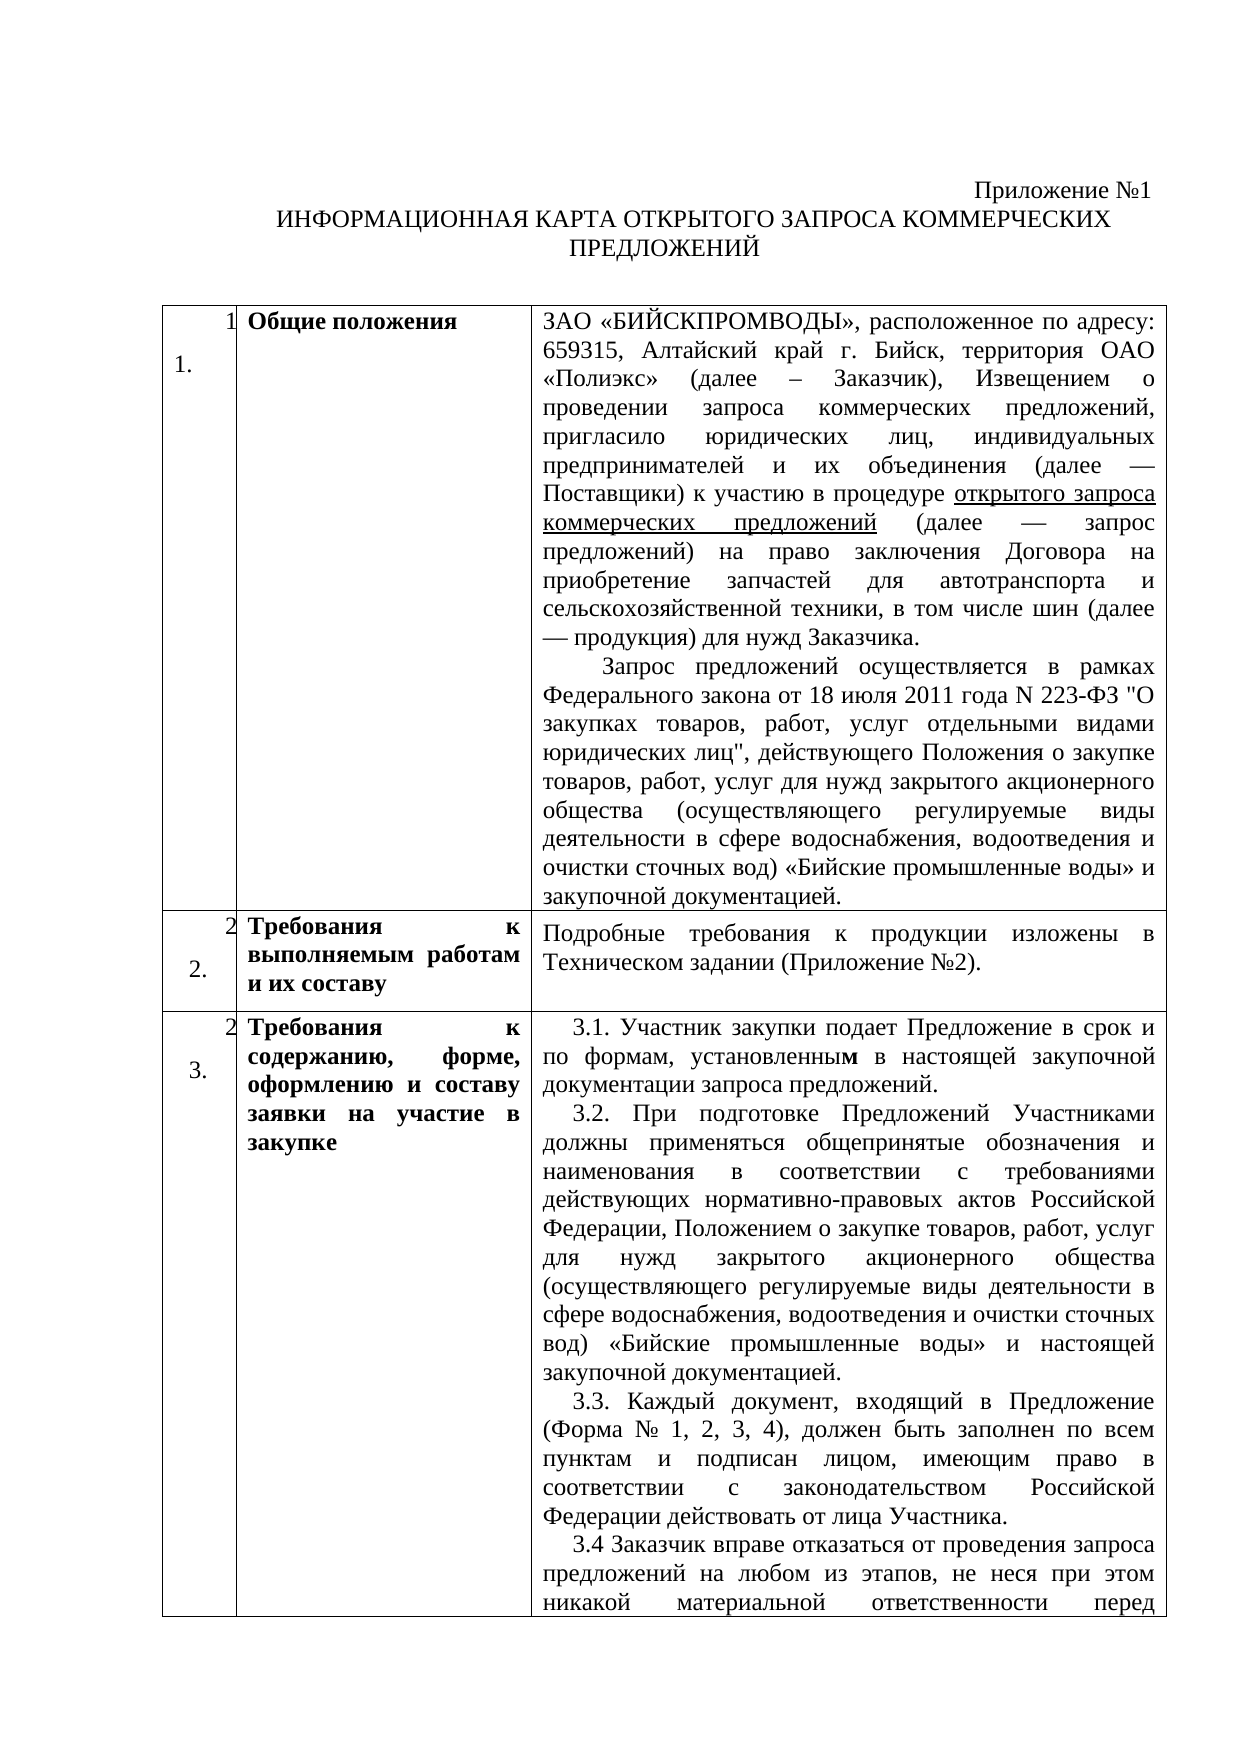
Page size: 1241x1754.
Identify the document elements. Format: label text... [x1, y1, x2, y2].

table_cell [237, 1012, 531, 1616]
table_header Общие положения [237, 306, 531, 910]
table_header ЗАО «БИЙСКПРОМВОДЫ», расположенное по адресу: 659315, Алтайский край г. Бийск, территория ОАО «Полиэкс» (далее – Заказчик), Извещением о проведении запроса коммерческих предложений, пригласило юридических лиц, индивидуальных предпринимателей и их объединения (далее — Поставщики) к участию в процедуре открытого запроса коммерческих предложений (далее — запрос предложений) на право заключения Договора на приобретение запчастей для автотранспорта и сельскохозяйственной техники, в том числе шин (далее — продукция) для нужд Заказчика. Запрос предложений осуществляется в рамках Федерального закона от 18 июля 2011 года N 223-ФЗ "О закупках товаров, работ, услуг отдельными видами юридических лиц", действующего Положения о закупке товаров, работ, услуг для нужд закрытого акционерного общества (осуществляющего регулируемые виды деятельности в сфере водоснабжения, водоотведения и очистки сточных вод) «Бийские промышленные воды» и закупочной документацией. [532, 306, 1166, 910]
table_cell 22. [163, 911, 236, 1011]
table_cell 23. [163, 1012, 236, 1616]
text Приложение №1 [177, 176, 1152, 204]
table_header 11. [163, 306, 236, 910]
text ИНФОРМАЦИОННАЯ КАРТА ОТКРЫТОГО ЗАПРОСА КОММЕРЧЕСКИХ ПРЕДЛОЖЕНИЙ [177, 204, 1152, 262]
table_cell Подробные требования к продукции изложены в Техническом задании (Приложение №2). [532, 911, 1166, 1011]
table_cell Требования к выполняемым работам и их составу [237, 911, 531, 1011]
